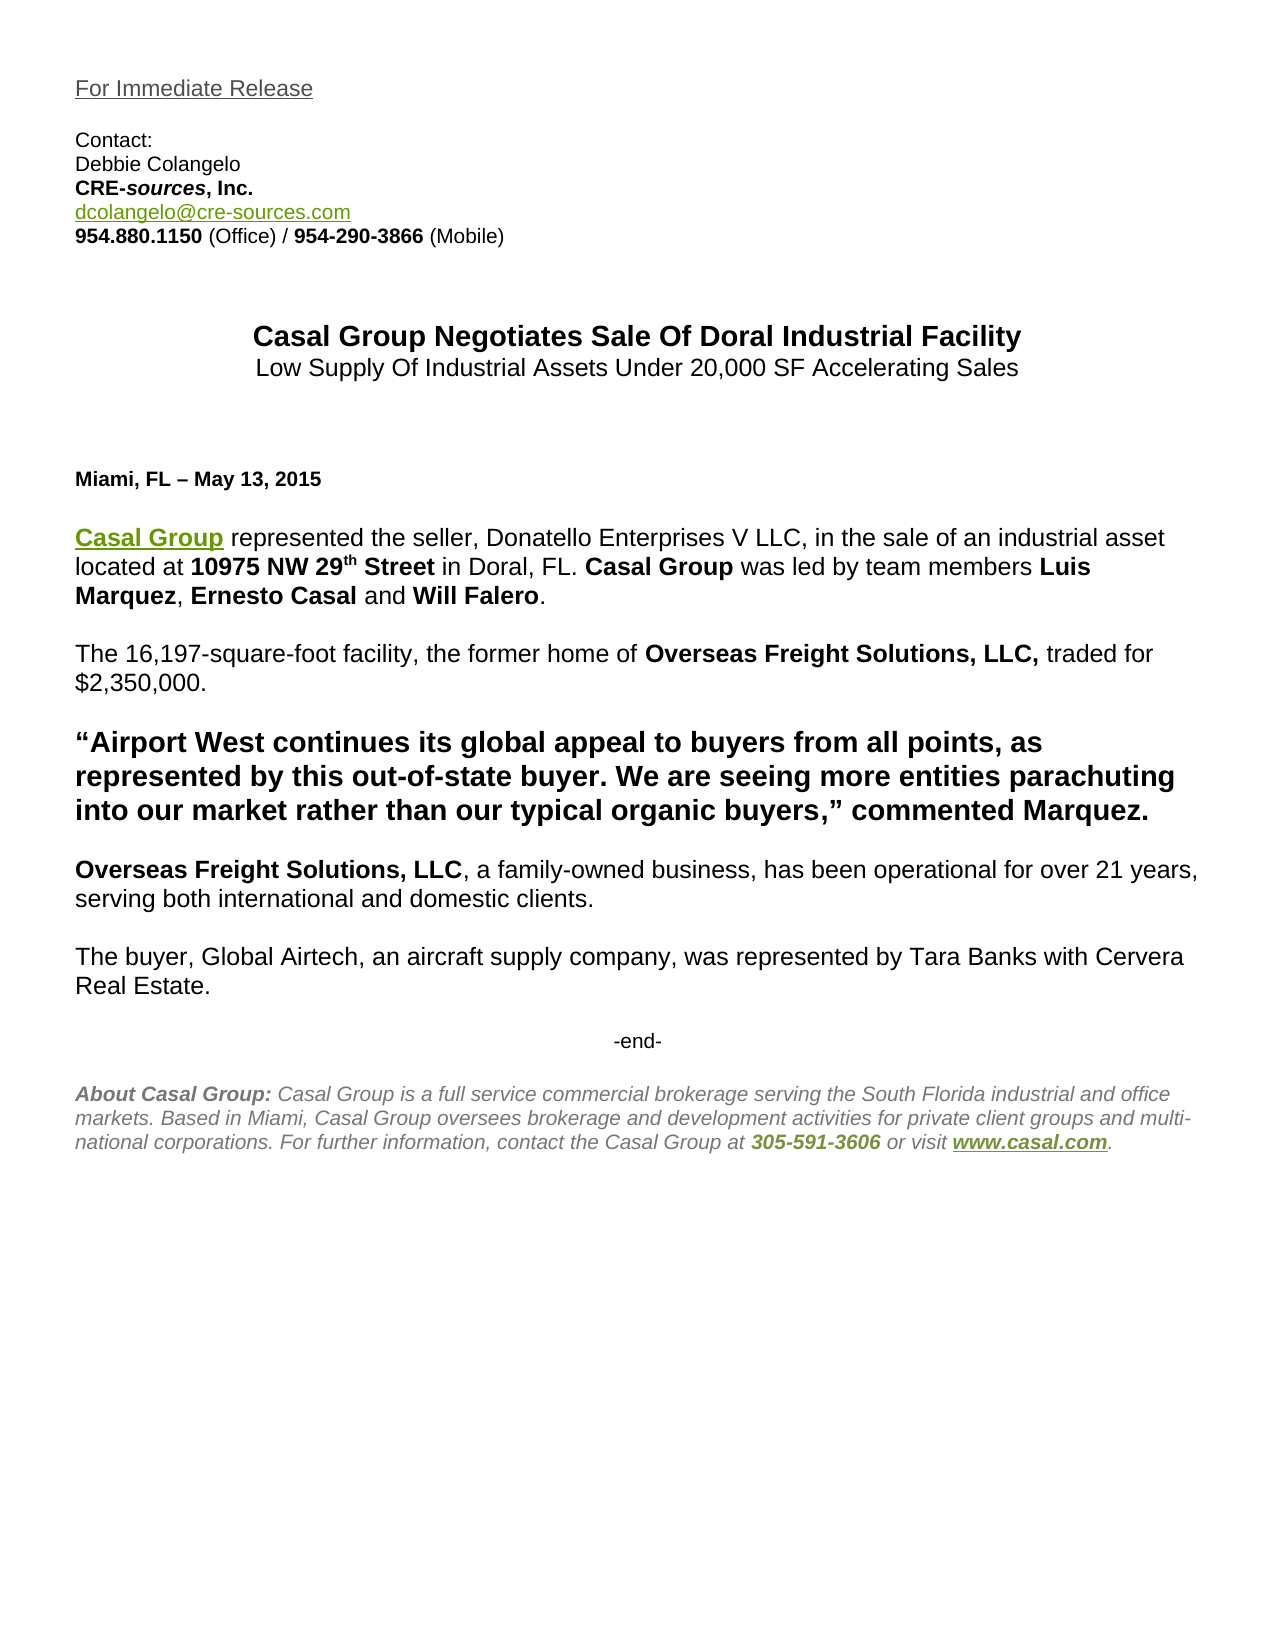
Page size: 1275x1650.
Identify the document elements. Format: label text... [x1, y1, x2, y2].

text For Immediate Release [75, 75, 1200, 101]
text Overseas Freight Solutions, LLC, a family-owned business, has been operational for over 21 years, serving both international and domestic clients. [75, 855, 1200, 913]
text The buyer, Global Airtech, an aircraft supply company, was represented by Tara Banks with Cervera Real Estate. [75, 942, 1200, 999]
text “Airport West continues its global appeal to buyers from all points, as represented by this out-of-state buyer. We are seeing more entities parachuting into our market rather than our typical organic buyers,” commented Marquez. [75, 725, 1200, 826]
text About Casal Group: Casal Group is a full service commercial brokerage serving the South Florida industrial and office markets. Based in Miami, Casal Group oversees brokerage and development activities for private client groups and multi-national corporations. For further information, contact the Casal Group at 305-591-3606 or visit www.casal.com. [75, 1082, 1200, 1153]
text Casal Group Negotiates Sale Of Doral Industrial Facility [75, 319, 1200, 353]
text dcolangelo@cre-sources.com [75, 199, 1200, 223]
text CRE-sources, Inc. [75, 176, 1200, 199]
text Miami, FL – May 13, 2015 [75, 467, 1200, 491]
text The 16,197-square-foot facility, the former home of Overseas Freight Solutions, LLC, traded for $2,350,000. [75, 639, 1200, 696]
text Low Supply Of Industrial Assets Under 20,000 SF Accelerating Sales [75, 353, 1200, 382]
text Contact: Debbie Colangelo [75, 128, 1200, 176]
text -end- [75, 1028, 1200, 1052]
text Casal Group represented the seller, Donatello Enterprises V LLC, in the sale of an industrial asset located at 10975 NW 29th Street in Doral, FL. Casal Group was led by team members Luis Marquez, Ernesto Casal and Will Falero. [75, 523, 1200, 609]
text 954.880.1150 (Office) / 954-290-3866 (Mobile) [75, 223, 1200, 247]
